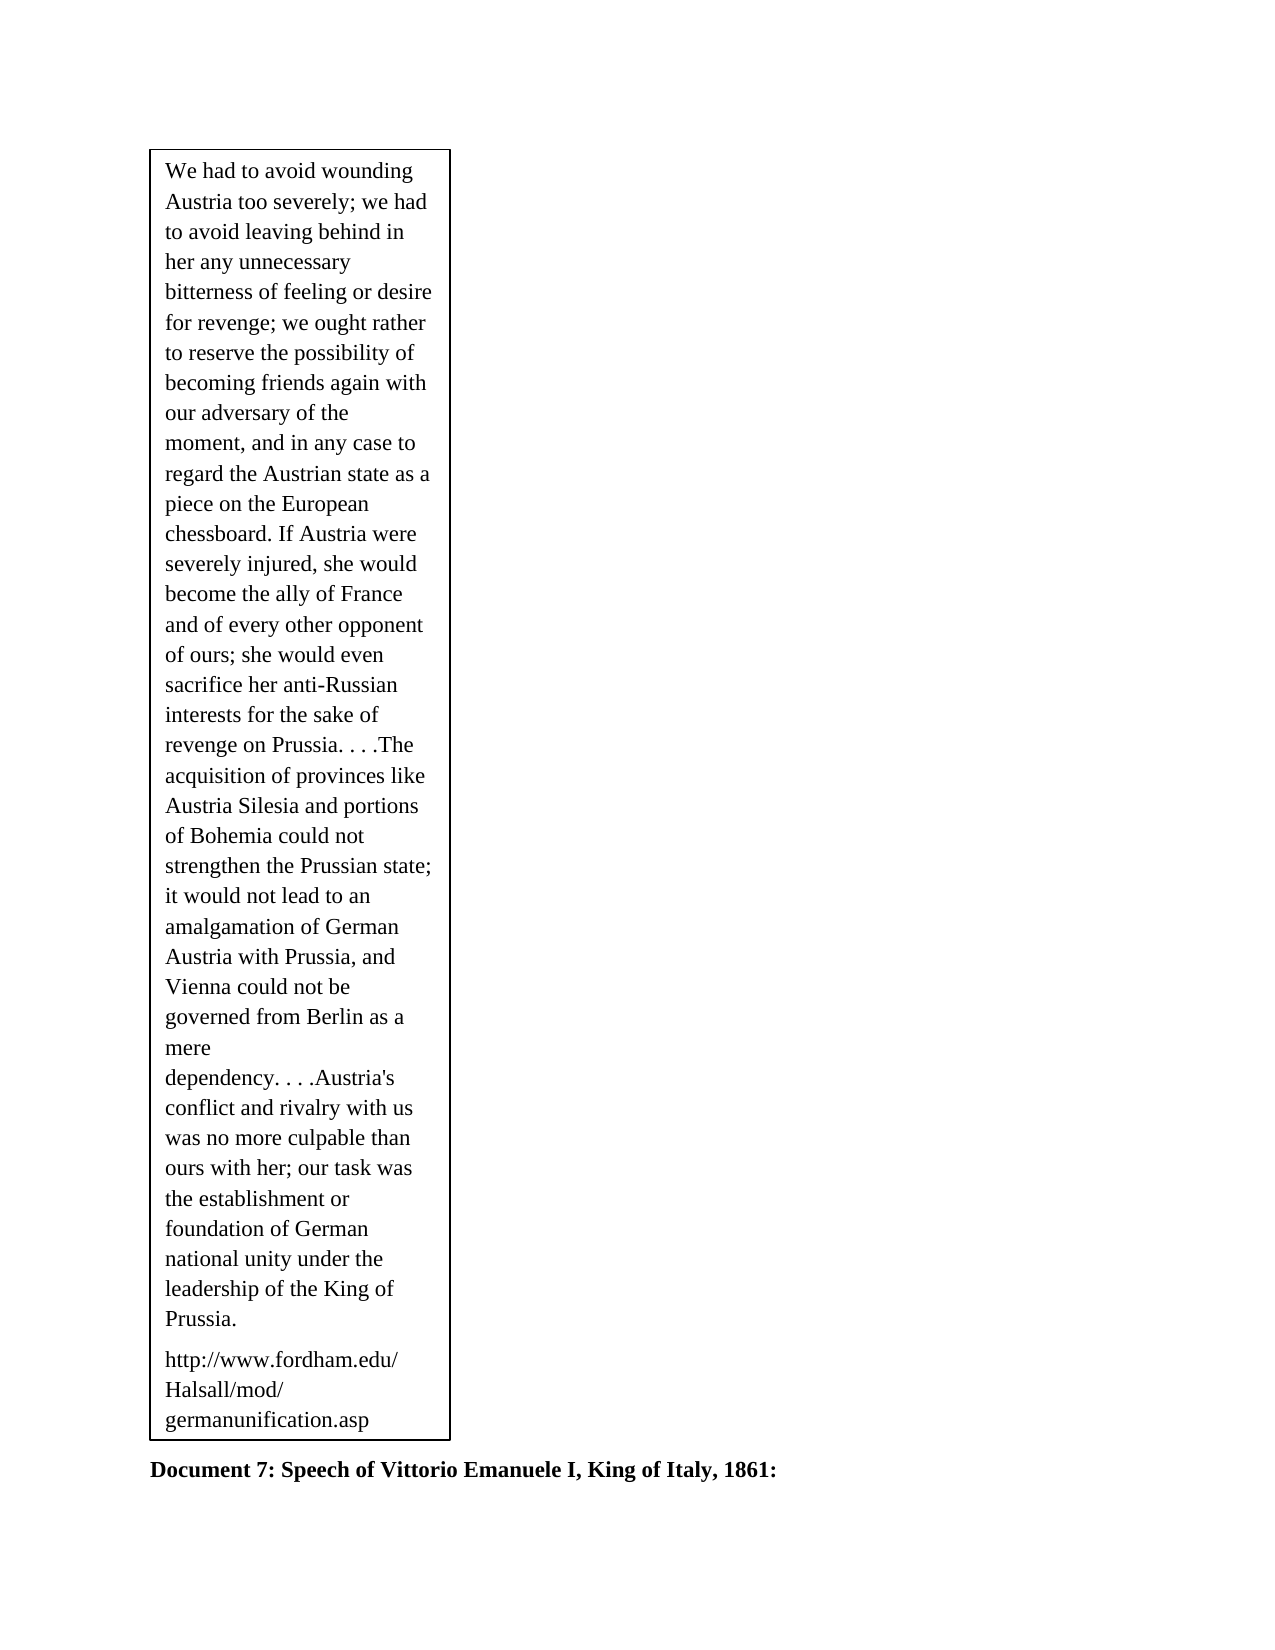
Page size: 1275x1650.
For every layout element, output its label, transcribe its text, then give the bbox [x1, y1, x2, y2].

text Document 7: Speech of Vittorio Emanuele I, King of Italy, 1861: [150, 1456, 1125, 1482]
